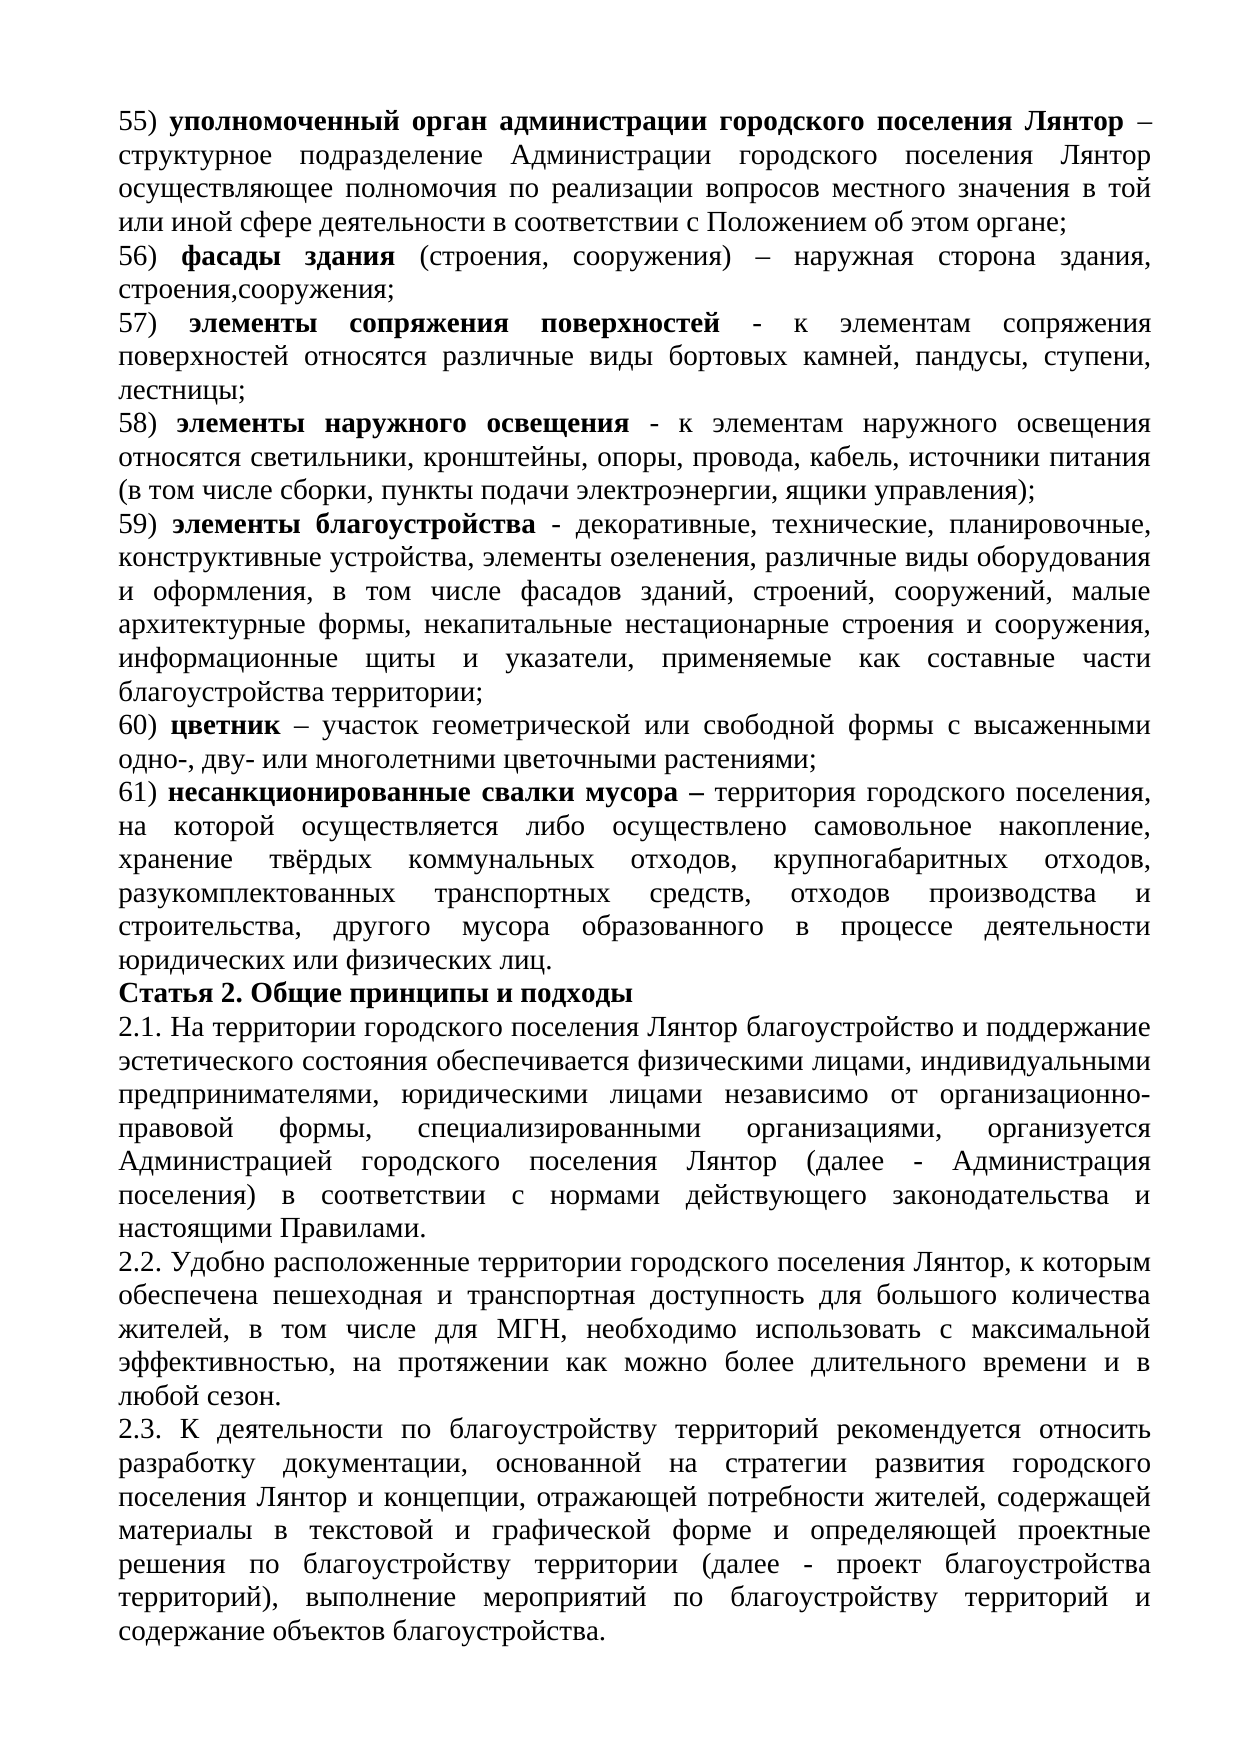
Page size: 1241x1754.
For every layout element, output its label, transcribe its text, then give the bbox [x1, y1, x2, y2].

text 60) цветник – участок геометрической или свободной формы с высаженными одно-, дву- или многолетними цветочными растениями; [118, 707, 1152, 774]
text 61) несанкционированные свалки мусора – территория городского поселения, на которой осуществляется либо осуществлено самовольное накопление, хранение твёрдых коммунальных отходов, крупногабаритных отходов, разукомплектованных транспортных средств, отходов производства и строительства, другого мусора образованного в процессе деятельности юридических или физических лиц. [118, 774, 1152, 976]
text Статья 2. Общие принципы и подходы [118, 976, 1152, 1009]
text 58) элементы наружного освещения - к элементам наружного освещения относятся светильники, кронштейны, опоры, провода, кабель, источники питания (в том числе сборки, пункты подачи электроэнергии, ящики управления); [118, 405, 1152, 506]
text 2.2. Удобно расположенные территории городского поселения Лянтор, к которым обеспечена пешеходная и транспортная доступность для большого количества жителей, в том числе для МГН, необходимо использовать с максимальной эффективностью, на протяжении как можно более длительного времени и в любой сезон. [118, 1244, 1152, 1412]
text 2.1. На территории городского поселения Лянтор благоустройство и поддержание эстетического состояния обеспечивается физическими лицами, индивидуальными предпринимателями, юридическими лицами независимо от организационно-правовой формы, специализированными организациями, организуется Администрацией городского поселения Лянтор (далее - Администрация поселения) в соответствии с нормами действующего законодательства и настоящими Правилами. [118, 1009, 1152, 1244]
text 56) фасады здания (строения, сооружения) – наружная сторона здания, строения,сооружения; [118, 238, 1152, 305]
text 59) элементы благоустройства - декоративные, технические, планировочные, конструктивные устройства, элементы озеленения, различные виды оборудования и оформления, в том числе фасадов зданий, строений, сооружений, малые архитектурные формы, некапитальные нестационарные строения и сооружения, информационные щиты и указатели, применяемые как составные части благоустройства территории; [118, 506, 1152, 707]
text 55) уполномоченный орган администрации городского поселения Лянтор – структурное подразделение Администрации городского поселения Лянтор осуществляющее полномочия по реализации вопросов местного значения в той или иной сфере деятельности в соответствии с Положением об этом органе; [118, 103, 1152, 238]
text 2.3. К деятельности по благоустройству территорий рекомендуется относить разработку документации, основанной на стратегии развития городского поселения Лянтор и концепции, отражающей потребности жителей, содержащей материалы в текстовой и графической форме и определяющей проектные решения по благоустройству территории (далее - проект благоустройства территорий), выполнение мероприятий по благоустройству территорий и содержание объектов благоустройства. [118, 1412, 1152, 1646]
text 57) элементы сопряжения поверхностей - к элементам сопряжения поверхностей относятся различные виды бортовых камней, пандусы, ступени, лестницы; [118, 305, 1152, 405]
